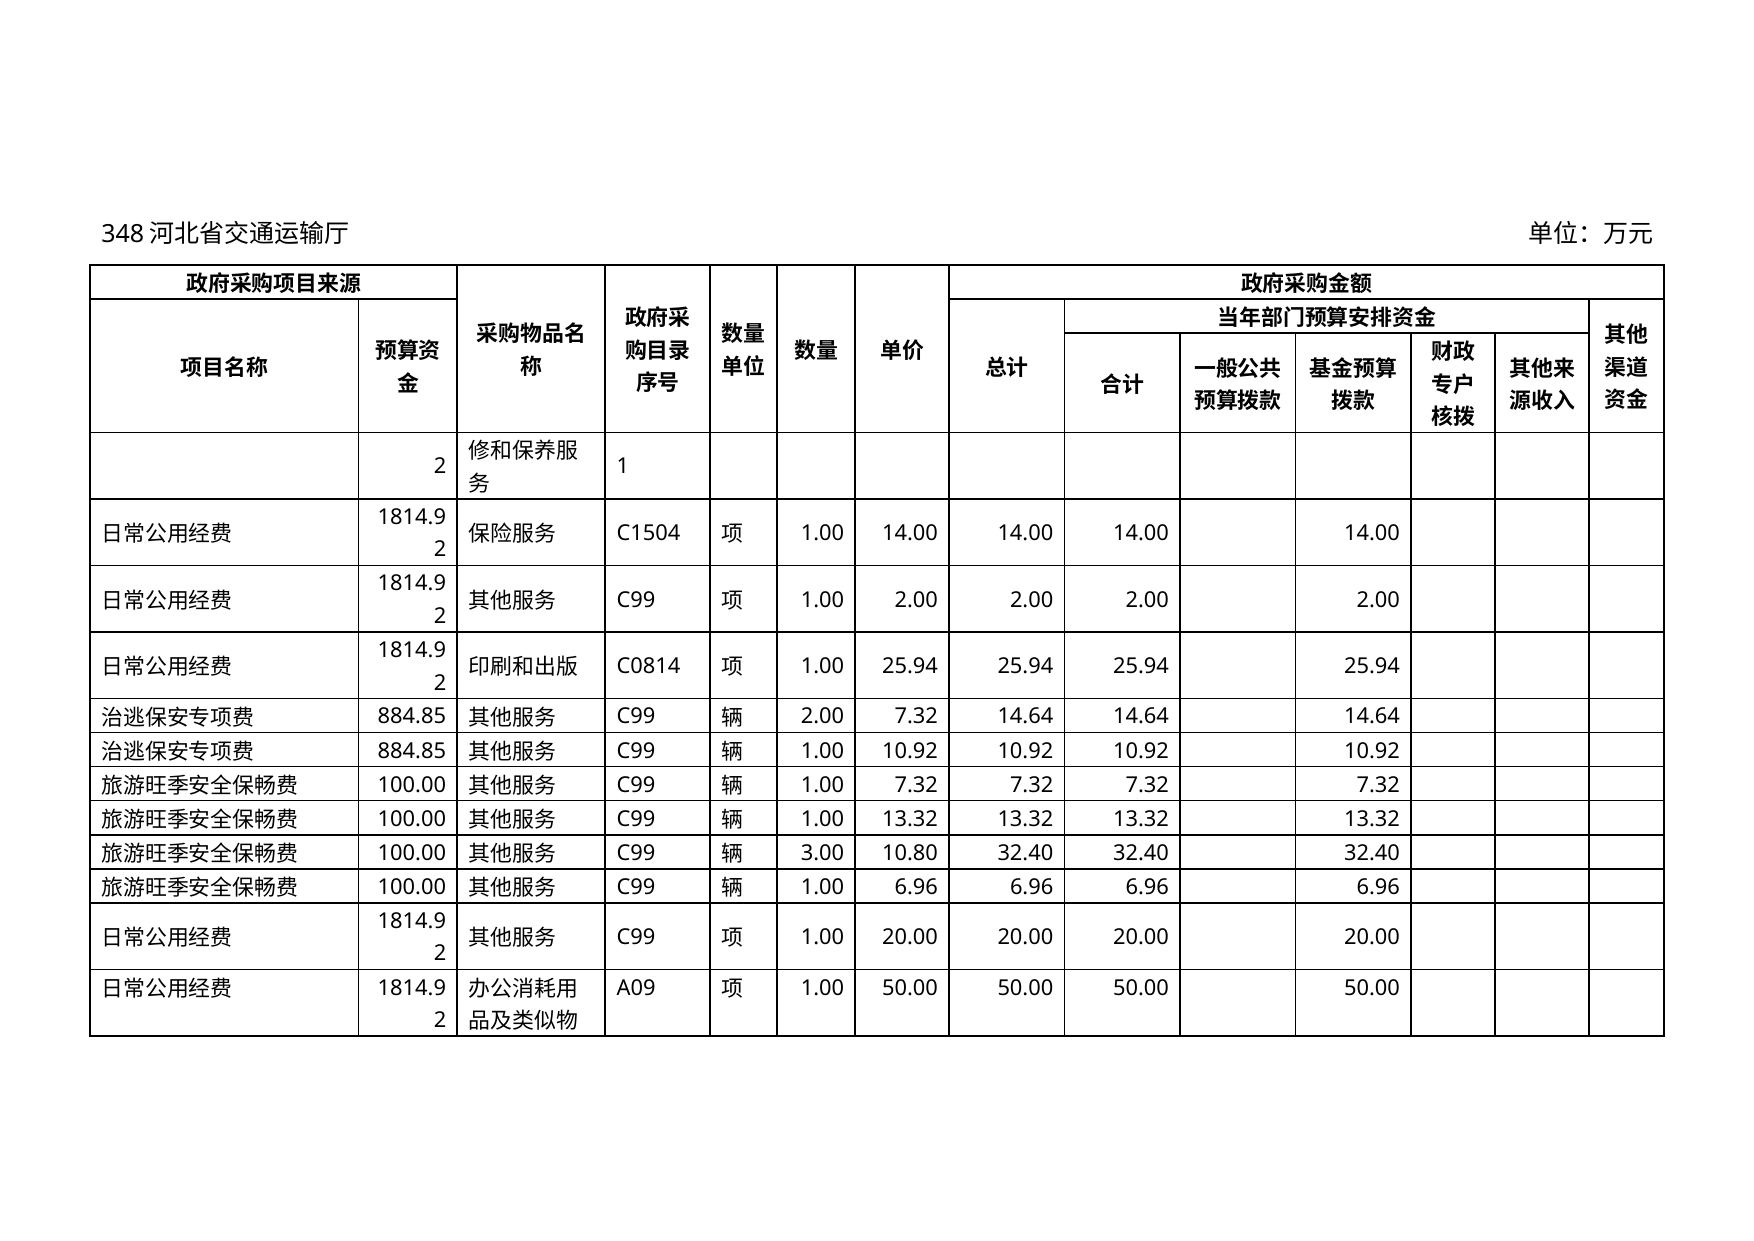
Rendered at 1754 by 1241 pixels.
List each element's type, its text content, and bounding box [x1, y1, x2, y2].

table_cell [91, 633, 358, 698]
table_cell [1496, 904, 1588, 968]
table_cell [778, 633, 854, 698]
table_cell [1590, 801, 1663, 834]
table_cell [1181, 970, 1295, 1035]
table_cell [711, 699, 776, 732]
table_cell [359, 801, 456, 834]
table_cell 政府采购金额 [950, 266, 1663, 298]
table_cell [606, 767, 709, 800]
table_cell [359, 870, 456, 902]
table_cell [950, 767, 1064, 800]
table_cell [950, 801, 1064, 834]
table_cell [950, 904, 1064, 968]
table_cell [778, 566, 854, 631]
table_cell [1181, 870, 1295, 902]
table_cell 基金预算拨款 [1296, 334, 1410, 431]
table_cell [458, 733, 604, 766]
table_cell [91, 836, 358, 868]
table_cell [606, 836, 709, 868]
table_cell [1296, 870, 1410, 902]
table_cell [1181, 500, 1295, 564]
table_cell 财政专户核拨 [1412, 334, 1494, 431]
table_cell 预算资金 [359, 300, 456, 431]
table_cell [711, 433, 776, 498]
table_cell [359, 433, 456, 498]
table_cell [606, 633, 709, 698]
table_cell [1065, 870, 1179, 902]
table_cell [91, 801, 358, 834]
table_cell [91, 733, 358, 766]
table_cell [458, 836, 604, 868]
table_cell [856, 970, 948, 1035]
table_header 单位：万元 [950, 199, 1663, 264]
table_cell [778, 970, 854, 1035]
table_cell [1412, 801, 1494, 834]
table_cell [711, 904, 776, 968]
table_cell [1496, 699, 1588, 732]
table_cell 项目名称 [91, 300, 358, 431]
table_cell 政府采购目录序号 [606, 266, 709, 431]
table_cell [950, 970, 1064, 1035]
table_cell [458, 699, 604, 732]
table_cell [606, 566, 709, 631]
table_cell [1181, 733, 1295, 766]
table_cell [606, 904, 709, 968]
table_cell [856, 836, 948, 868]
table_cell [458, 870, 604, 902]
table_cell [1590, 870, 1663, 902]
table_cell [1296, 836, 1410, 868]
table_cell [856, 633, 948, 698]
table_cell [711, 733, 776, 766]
table_cell 其他渠道资金 [1590, 300, 1663, 431]
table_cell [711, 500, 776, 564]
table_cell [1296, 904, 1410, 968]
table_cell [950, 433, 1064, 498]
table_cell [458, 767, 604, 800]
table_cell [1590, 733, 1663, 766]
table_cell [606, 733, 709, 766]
table_cell 当年部门预算安排资金 [1065, 300, 1588, 332]
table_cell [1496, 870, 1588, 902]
table_cell 采购物品名称 [458, 266, 604, 431]
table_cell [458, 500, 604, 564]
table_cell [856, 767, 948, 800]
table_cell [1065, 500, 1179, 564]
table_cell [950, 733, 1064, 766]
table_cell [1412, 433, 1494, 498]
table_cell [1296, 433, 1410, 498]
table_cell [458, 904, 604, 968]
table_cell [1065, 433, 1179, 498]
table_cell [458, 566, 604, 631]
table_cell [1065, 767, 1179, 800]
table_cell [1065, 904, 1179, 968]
table_cell 单价 [856, 266, 948, 431]
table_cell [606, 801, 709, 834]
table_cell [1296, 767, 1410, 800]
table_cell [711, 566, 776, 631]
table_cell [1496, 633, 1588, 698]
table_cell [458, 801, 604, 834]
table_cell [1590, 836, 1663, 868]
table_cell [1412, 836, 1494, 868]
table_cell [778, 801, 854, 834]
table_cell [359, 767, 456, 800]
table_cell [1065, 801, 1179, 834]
table_cell 政府采购项目来源 [91, 266, 456, 298]
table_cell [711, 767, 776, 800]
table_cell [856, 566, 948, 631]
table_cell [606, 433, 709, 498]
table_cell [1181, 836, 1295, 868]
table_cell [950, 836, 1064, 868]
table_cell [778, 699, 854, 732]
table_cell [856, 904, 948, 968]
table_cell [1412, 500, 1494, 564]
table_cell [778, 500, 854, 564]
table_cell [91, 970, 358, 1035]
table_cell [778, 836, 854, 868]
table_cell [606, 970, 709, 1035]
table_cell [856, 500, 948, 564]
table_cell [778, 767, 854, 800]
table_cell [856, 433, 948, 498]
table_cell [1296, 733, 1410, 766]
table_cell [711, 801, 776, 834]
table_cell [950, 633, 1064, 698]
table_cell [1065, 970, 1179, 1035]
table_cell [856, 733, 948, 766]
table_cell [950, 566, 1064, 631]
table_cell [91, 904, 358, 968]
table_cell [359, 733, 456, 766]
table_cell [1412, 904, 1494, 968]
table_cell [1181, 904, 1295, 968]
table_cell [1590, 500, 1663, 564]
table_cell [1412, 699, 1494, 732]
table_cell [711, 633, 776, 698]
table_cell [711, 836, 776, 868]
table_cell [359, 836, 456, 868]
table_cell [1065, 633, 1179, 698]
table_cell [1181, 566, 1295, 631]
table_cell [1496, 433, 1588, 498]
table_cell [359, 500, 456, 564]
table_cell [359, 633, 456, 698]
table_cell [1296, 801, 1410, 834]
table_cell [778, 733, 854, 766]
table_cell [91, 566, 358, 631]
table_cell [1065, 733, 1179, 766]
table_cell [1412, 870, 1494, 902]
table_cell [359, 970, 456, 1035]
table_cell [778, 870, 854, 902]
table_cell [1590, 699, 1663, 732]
table_cell 其他来源收入 [1496, 334, 1588, 431]
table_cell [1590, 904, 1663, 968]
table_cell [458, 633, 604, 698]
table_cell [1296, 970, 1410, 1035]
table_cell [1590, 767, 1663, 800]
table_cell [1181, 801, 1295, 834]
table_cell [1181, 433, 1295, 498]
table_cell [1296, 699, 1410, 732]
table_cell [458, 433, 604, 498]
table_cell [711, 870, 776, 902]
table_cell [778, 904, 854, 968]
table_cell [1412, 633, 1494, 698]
table_cell 一般公共预算拨款 [1181, 334, 1295, 431]
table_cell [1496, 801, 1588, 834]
table_header 348河北省交通运输厅 [91, 199, 948, 264]
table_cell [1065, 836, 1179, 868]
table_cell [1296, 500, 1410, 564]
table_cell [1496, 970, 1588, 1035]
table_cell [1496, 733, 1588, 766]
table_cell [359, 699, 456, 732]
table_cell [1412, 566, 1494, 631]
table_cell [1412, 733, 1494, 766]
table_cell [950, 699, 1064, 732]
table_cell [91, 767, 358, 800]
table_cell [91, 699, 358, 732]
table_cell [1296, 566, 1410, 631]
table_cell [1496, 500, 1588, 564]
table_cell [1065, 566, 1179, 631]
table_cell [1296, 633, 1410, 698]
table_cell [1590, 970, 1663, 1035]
table_cell 总计 [950, 300, 1064, 431]
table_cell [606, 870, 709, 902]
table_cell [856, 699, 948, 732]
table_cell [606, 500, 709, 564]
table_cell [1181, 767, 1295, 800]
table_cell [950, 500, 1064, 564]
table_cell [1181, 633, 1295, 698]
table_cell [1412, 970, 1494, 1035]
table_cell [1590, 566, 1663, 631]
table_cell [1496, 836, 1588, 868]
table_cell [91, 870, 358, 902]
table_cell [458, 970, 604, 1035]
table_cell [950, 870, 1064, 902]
table_cell 数量 [778, 266, 854, 431]
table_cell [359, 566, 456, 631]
table_cell 合计 [1065, 334, 1179, 431]
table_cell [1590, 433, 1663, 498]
table_cell 数量 单位 [711, 266, 776, 431]
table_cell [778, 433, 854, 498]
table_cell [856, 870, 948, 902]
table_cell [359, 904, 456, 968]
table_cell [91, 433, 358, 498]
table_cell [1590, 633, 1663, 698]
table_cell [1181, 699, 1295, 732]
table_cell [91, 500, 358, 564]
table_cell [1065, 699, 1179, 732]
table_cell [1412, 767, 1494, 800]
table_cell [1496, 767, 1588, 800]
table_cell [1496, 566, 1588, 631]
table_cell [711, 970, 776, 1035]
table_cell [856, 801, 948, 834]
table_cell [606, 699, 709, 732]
